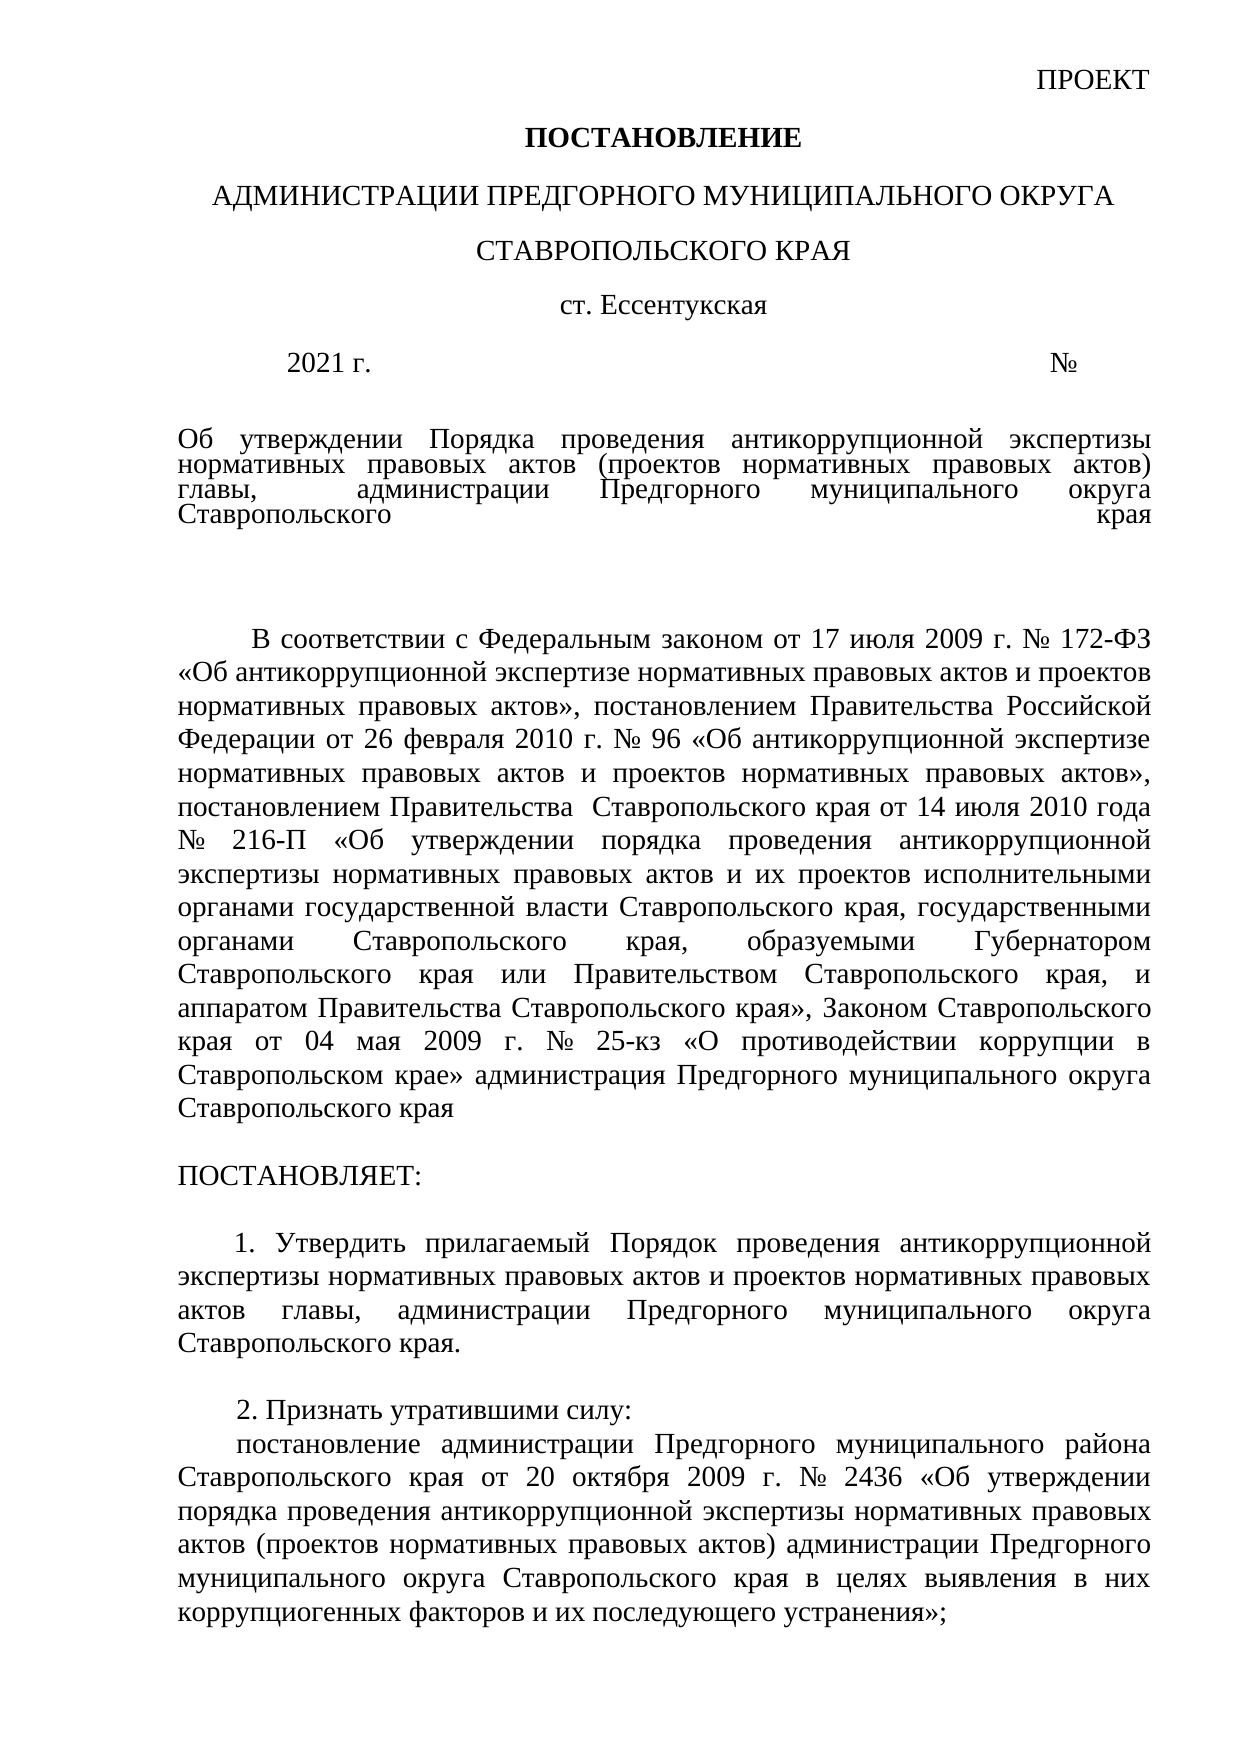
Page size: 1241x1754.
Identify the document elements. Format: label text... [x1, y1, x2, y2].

table_header ПРОЕКТ [166, 62, 1161, 120]
text постановление администрации Предгорного муниципального района Ставропольского края от 20 октября 2009 г. № 2436 «Об утверждении порядка проведения антикоррупционной экспертизы нормативных правовых актов (проектов нормативных правовых актов) администрации Предгорного муниципального округа Ставропольского края в целях выявления в них коррупциогенных факторов и их последующего устранения»; [177, 1426, 1152, 1627]
text Об утверждении Порядка проведения антикоррупционной экспертизы нормативных правовых актов (проектов нормативных правовых актов) главы, администрации Предгорного муниципального округа Ставропольского края [177, 429, 1152, 554]
table_cell АДМИНИСТРАЦИИ ПРЕДГОРНОГО МУНИЦИПАЛЬНОГО ОКРУГА СТАВРОПОЛЬСКОГО КРАЯ [166, 178, 1161, 287]
text 2021 г. № [177, 345, 1152, 379]
text 1. Утвердить прилагаемый Порядок проведения антикоррупционной экспертизы нормативных правовых актов и проектов нормативных правовых актов главы, администрации Предгорного муниципального округа Ставропольского края. [177, 1225, 1152, 1359]
text Постановляет: [177, 1158, 1152, 1191]
text В соответствии с Федеральным законом от 17 июля 2009 г. № 172-ФЗ «Об антикоррупционной экспертизе нормативных правовых актов и проектов нормативных правовых актов», постановлением Правительства Российской Федерации от 26 февраля 2010 г. № 96 «Об антикоррупционной экспертизе нормативных правовых актов и проектов нормативных правовых актов», постановлением Правительства Ставропольского края от 14 июля 2010 года № 216-П «Об утверждении порядка проведения антикоррупционной экспертизы нормативных правовых актов и их проектов исполнительными органами государственной власти Ставропольского края, государственными органами Ставропольского края, образуемыми Губернатором Ставропольского края или Правительством Ставропольского края, и аппаратом Правительства Ставропольского края», Законом Ставропольского края от 04 мая 2009 г. № 25-кз «О противодействии коррупции в Ставропольском крае» администрация Предгорного муниципального округа Ставропольского края [177, 621, 1152, 1124]
table_cell ст. Ессентукская [166, 287, 1161, 345]
table_cell ПОСТАНОВЛЕНИЕ [166, 120, 1161, 178]
text 2. Признать утратившими силу: [177, 1392, 1152, 1426]
